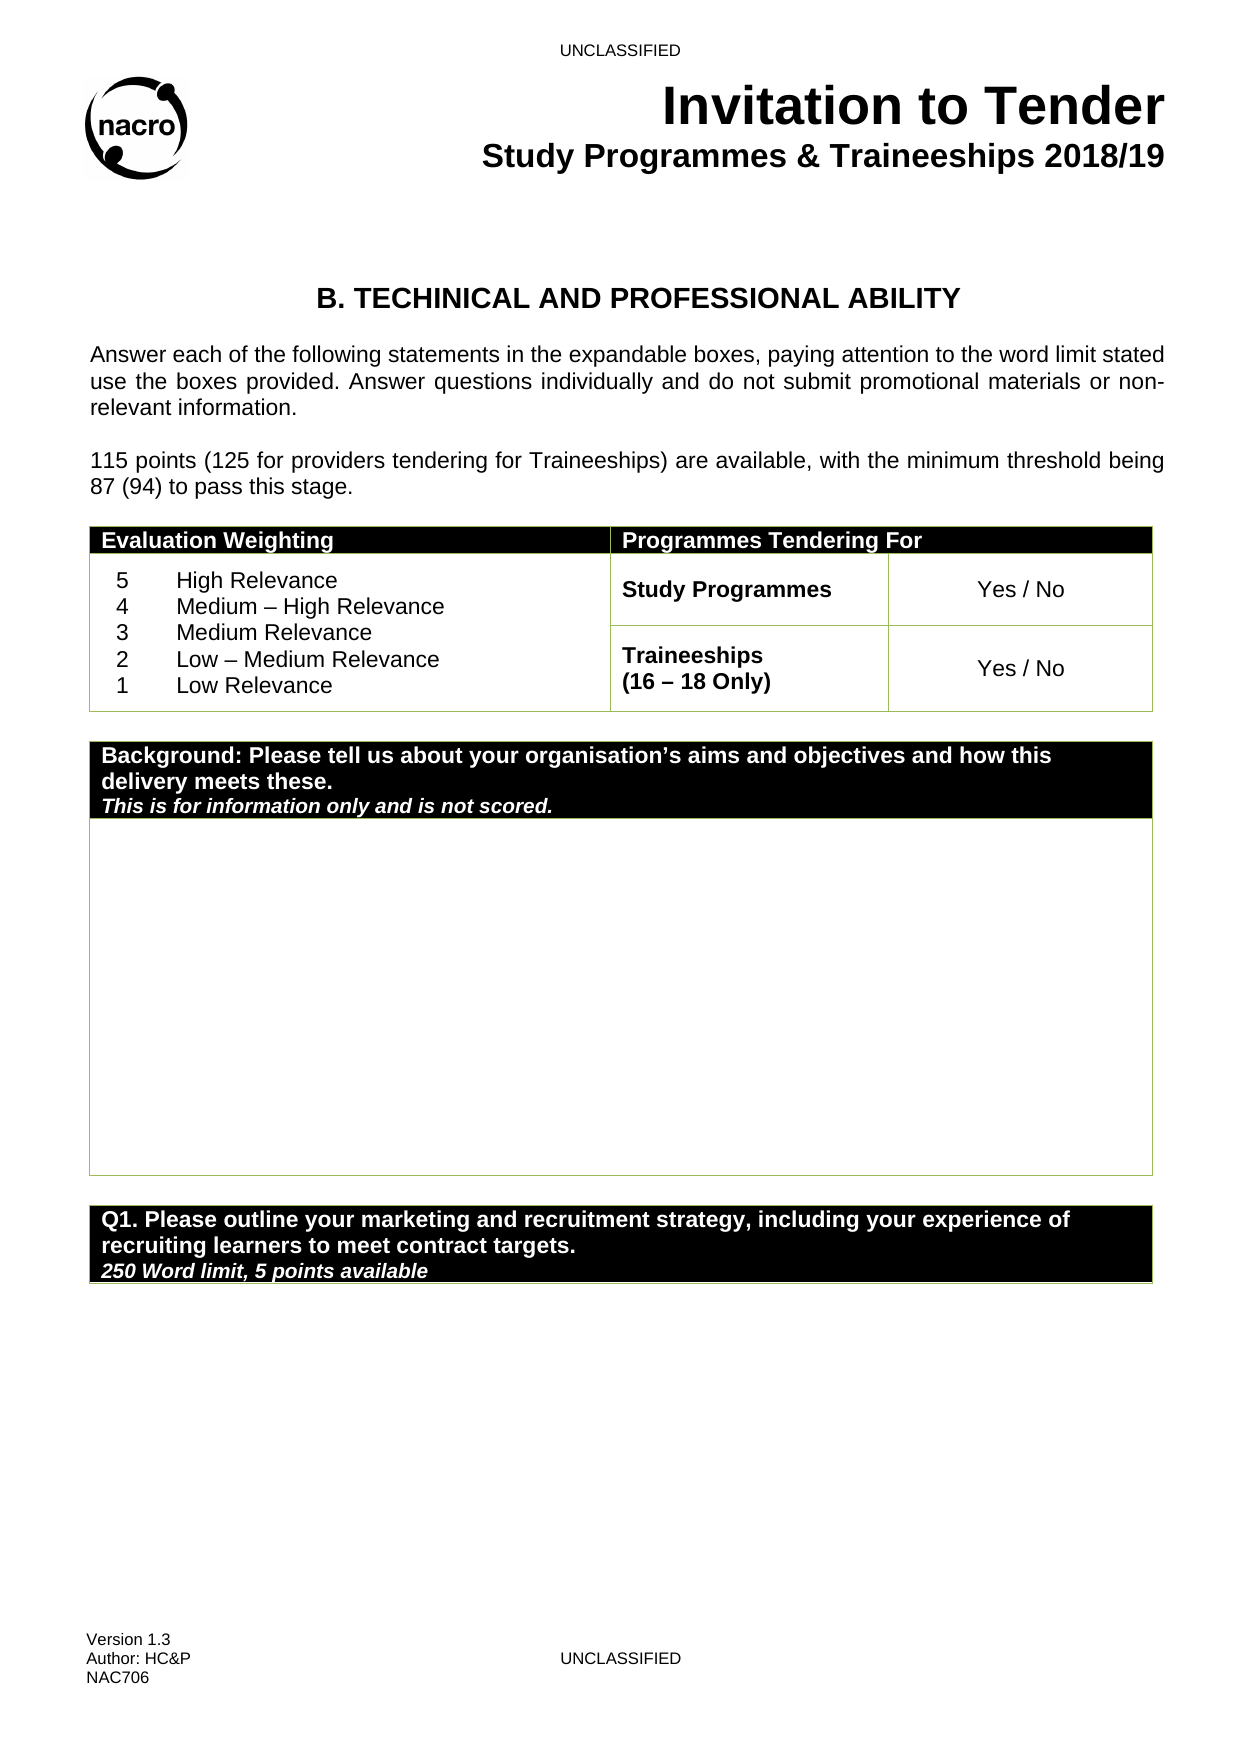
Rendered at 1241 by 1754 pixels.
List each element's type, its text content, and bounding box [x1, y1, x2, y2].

table_cell Yes / No [889, 626, 1152, 711]
table_cell Study Programmes [611, 554, 888, 625]
text 115 points (125 for providers tendering for Traineeships) are available, with the minimum threshold being 87 (94) to pass this stage. [90, 447, 1165, 499]
table_header Evaluation Weighting [90, 527, 610, 553]
table_cell [90, 819, 1152, 1175]
table_header Programmes Tendering For [611, 527, 1152, 553]
table_header Background: Please tell us about your organisation’s aims and objectives and how this delivery meets these. This is for information only and is not scored. [90, 742, 1152, 818]
list TECHINICAL AND PROFESSIONAL ABILITY [112, 282, 1165, 315]
table_header Q1. Please outline your marketing and recruitment strategy, including your experience of recruiting learners to meet contract targets. 250 Word limit, 5 points available [90, 1206, 1152, 1282]
text Answer each of the following statements in the expandable boxes, paying attention to the word limit stated use the boxes provided. Answer questions individually and do not submit promotional materials or non-relevant information. [90, 341, 1165, 421]
picture [83, 76, 189, 181]
table_cell 5 High Relevance 4 Medium – High Relevance 3 Medium Relevance 2 Low – Medium Relevance 1 Low Relevance [90, 554, 610, 711]
table_cell Yes / No [889, 554, 1152, 625]
table_cell Traineeships (16 – 18 Only) [611, 626, 888, 711]
